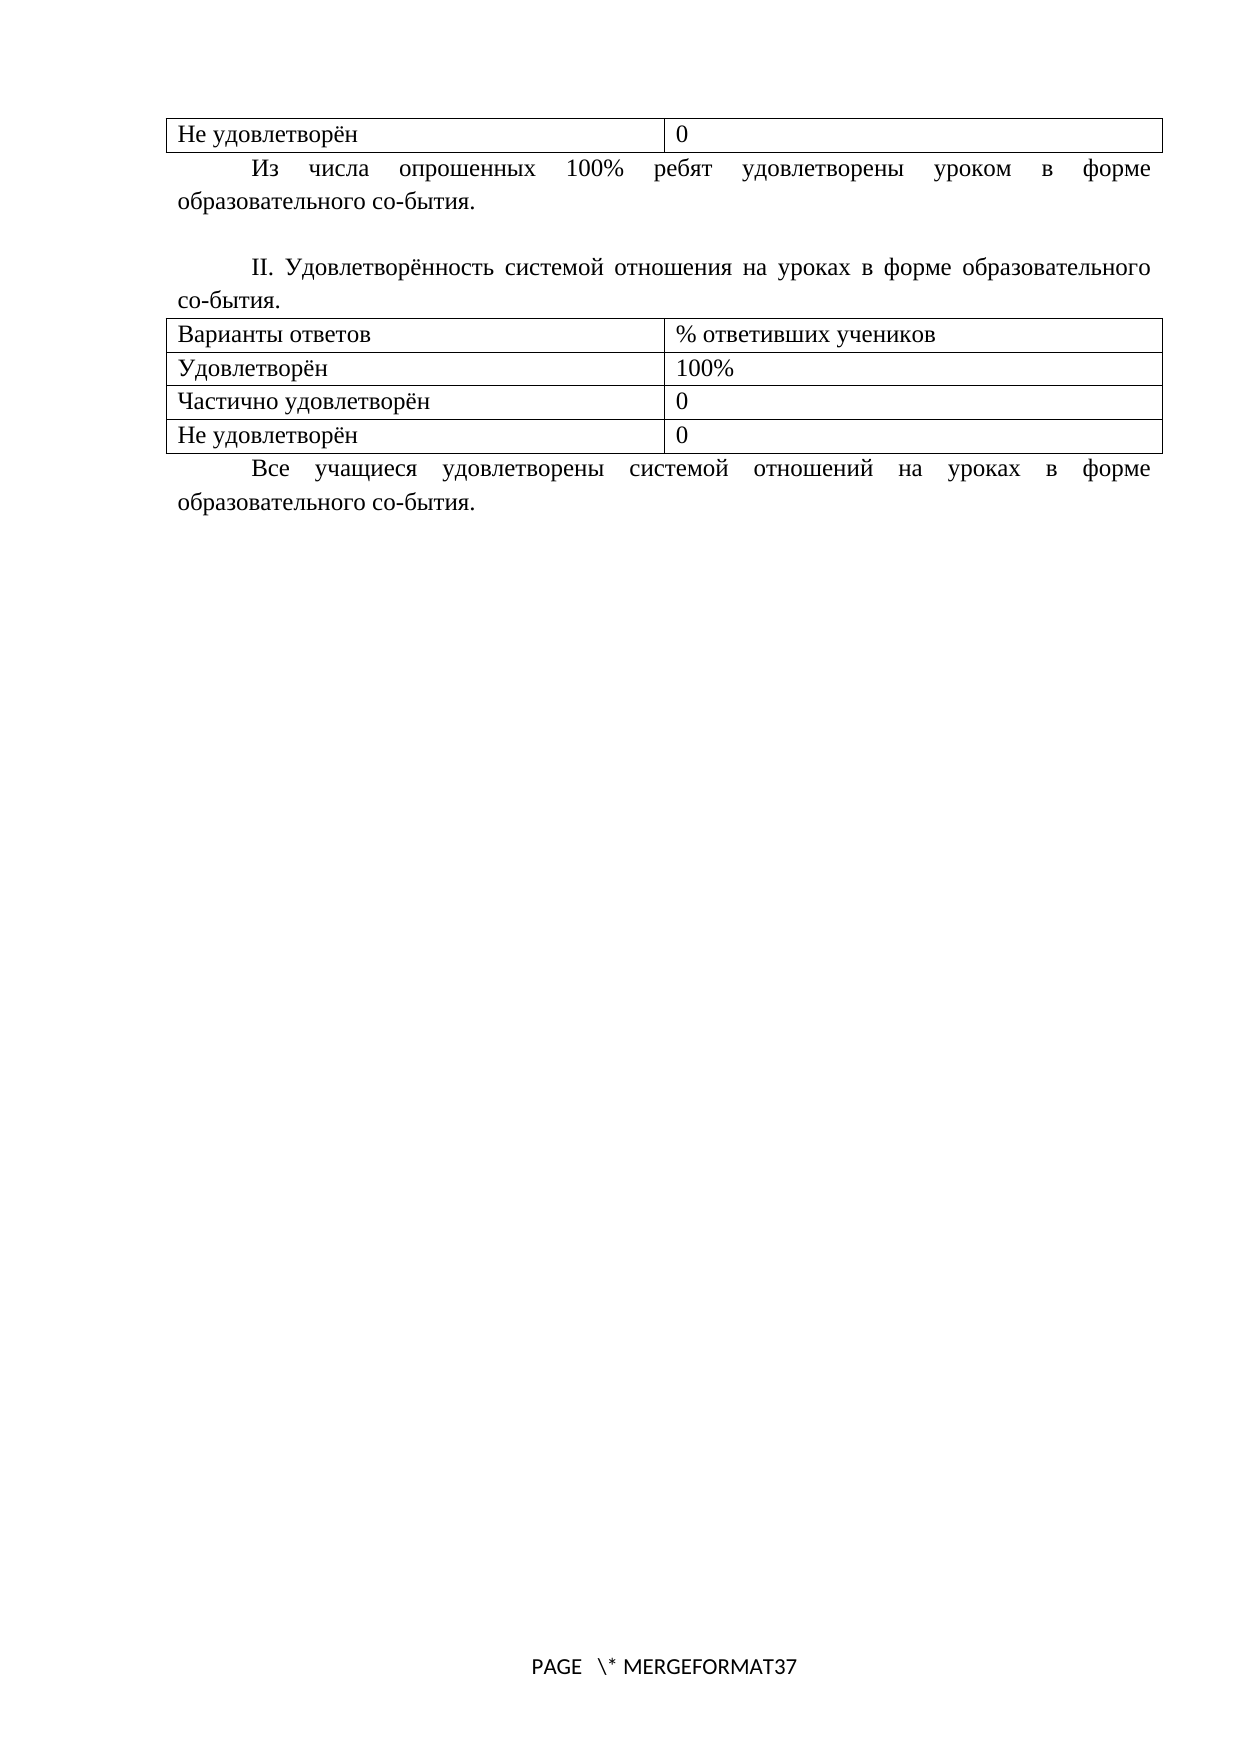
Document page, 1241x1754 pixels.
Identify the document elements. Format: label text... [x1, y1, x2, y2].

table_cell 0 [665, 386, 1162, 419]
text Из числа опрошенных 100% ребят удовлетворены уроком в форме образовательного со-бытия. [177, 153, 1152, 214]
text II. Удовлетворённость системой отношения на уроках в форме образовательного со-бытия. [177, 252, 1152, 314]
table_cell Не удовлетворён [167, 119, 664, 152]
table_cell Не удовлетворён [167, 420, 664, 452]
table_header Варианты ответов [167, 319, 664, 352]
table_cell 100% [665, 353, 1162, 385]
table_cell Частично удовлетворён [167, 386, 664, 419]
table_cell 0 [665, 420, 1162, 452]
table_cell Удовлетворён [167, 353, 664, 385]
text Все учащиеся удовлетворены системой отношений на уроках в форме образовательного со-бытия. [177, 454, 1152, 515]
table_header % ответивших учеников [665, 319, 1162, 352]
table_cell 0 [665, 119, 1162, 152]
